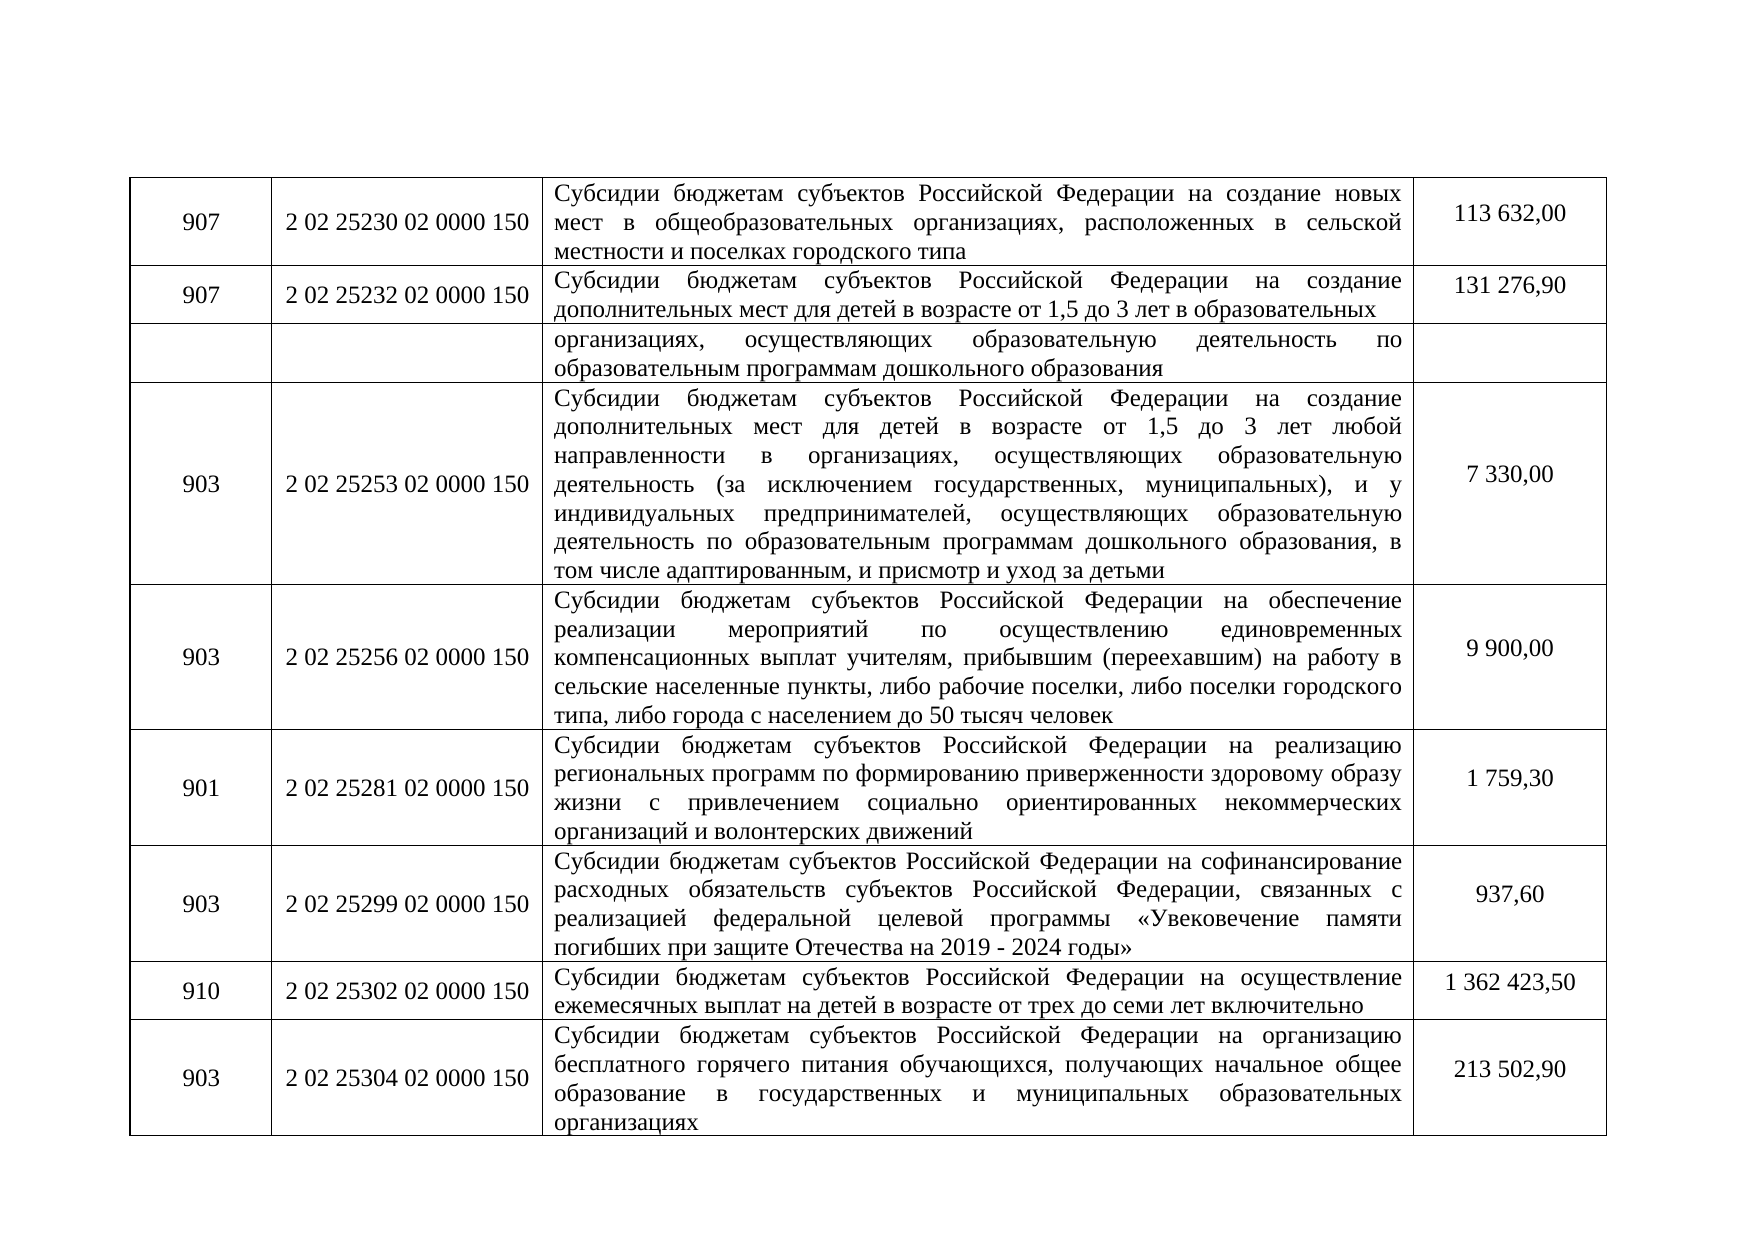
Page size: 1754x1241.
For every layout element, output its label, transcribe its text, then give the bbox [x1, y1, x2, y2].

table_cell 903 [131, 1020, 271, 1135]
table_cell Субсидии бюджетам субъектов Российской Федерации на реализацию региональных программ по формированию приверженности здоровому образу жизни с привлечением социально ориентированных некоммерческих организаций и волонтерских движений [543, 730, 1413, 845]
table_cell 2 02 25299 02 0000 150 [272, 846, 542, 961]
table_cell Субсидии бюджетам субъектов Российской Федерации на создание дополнительных мест для детей в возрасте от 1,5 до 3 лет в образовательных [543, 266, 1413, 323]
table_cell Субсидии бюджетам субъектов Российской Федерации на создание новых мест в общеобразовательных организациях, расположенных в сельской местности и поселках городского типа [543, 178, 1413, 264]
table_cell 113 632,00 [1414, 178, 1606, 264]
table_cell Субсидии бюджетам субъектов Российской Федерации на софинансирование расходных обязательств субъектов Российской Федерации, связанных с реализацией федеральной целевой программы «Увековечение памяти погибших при защите Отечества на 2019 - 2024 годы» [543, 846, 1413, 961]
table_cell 903 [131, 585, 271, 729]
table_cell [1414, 324, 1606, 382]
table_cell 2 02 25256 02 0000 150 [272, 585, 542, 729]
table_cell 907 [131, 266, 271, 323]
table_cell Субсидии бюджетам субъектов Российской Федерации на обеспечение реализации мероприятий по осуществлению единовременных компенсационных выплат учителям, прибывшим (переехавшим) на работу в сельские населенные пункты, либо рабочие поселки, либо поселки городского типа, либо города с населением до 50 тысяч человек [543, 585, 1413, 729]
table_cell Субсидии бюджетам субъектов Российской Федерации на осуществление ежемесячных выплат на детей в возрасте от трех до семи лет включительно [543, 962, 1413, 1019]
table_cell 131 276,90 [1414, 266, 1606, 323]
table_cell 903 [131, 846, 271, 961]
table_cell 2 02 25281 02 0000 150 [272, 730, 542, 845]
table_cell организациях, осуществляющих образовательную деятельность по образовательным программам дошкольного образования [543, 324, 1413, 382]
table_cell 910 [131, 962, 271, 1019]
table_cell 907 [131, 178, 271, 264]
table_cell Субсидии бюджетам субъектов Российской Федерации на создание дополнительных мест для детей в возрасте от 1,5 до 3 лет любой направленности в организациях, осуществляющих образовательную деятельность (за исключением государственных, муниципальных), и у индивидуальных предпринимателей, осуществляющих образовательную деятельность по образовательным программам дошкольного образования, в том числе адаптированным, и присмотр и уход за детьми [543, 383, 1413, 584]
table_cell [131, 324, 271, 382]
table_cell 1 759,30 [1414, 730, 1606, 845]
table_cell 9 900,00 [1414, 585, 1606, 729]
table_cell 2 02 25232 02 0000 150 [272, 266, 542, 323]
table_cell [272, 324, 542, 382]
table_cell 937,60 [1414, 846, 1606, 961]
table_cell 901 [131, 730, 271, 845]
table_cell 7 330,00 [1414, 383, 1606, 584]
table_cell 2 02 25302 02 0000 150 [272, 962, 542, 1019]
table_cell 213 502,90 [1414, 1020, 1606, 1135]
table_cell 1 362 423,50 [1414, 962, 1606, 1019]
table_cell 903 [131, 383, 271, 584]
table_cell Субсидии бюджетам субъектов Российской Федерации на организацию бесплатного горячего питания обучающихся, получающих начальное общее образование в государственных и муниципальных образовательных организациях [543, 1020, 1413, 1135]
table_cell 2 02 25253 02 0000 150 [272, 383, 542, 584]
table_cell 2 02 25230 02 0000 150 [272, 178, 542, 264]
table_cell 2 02 25304 02 0000 150 [272, 1020, 542, 1135]
